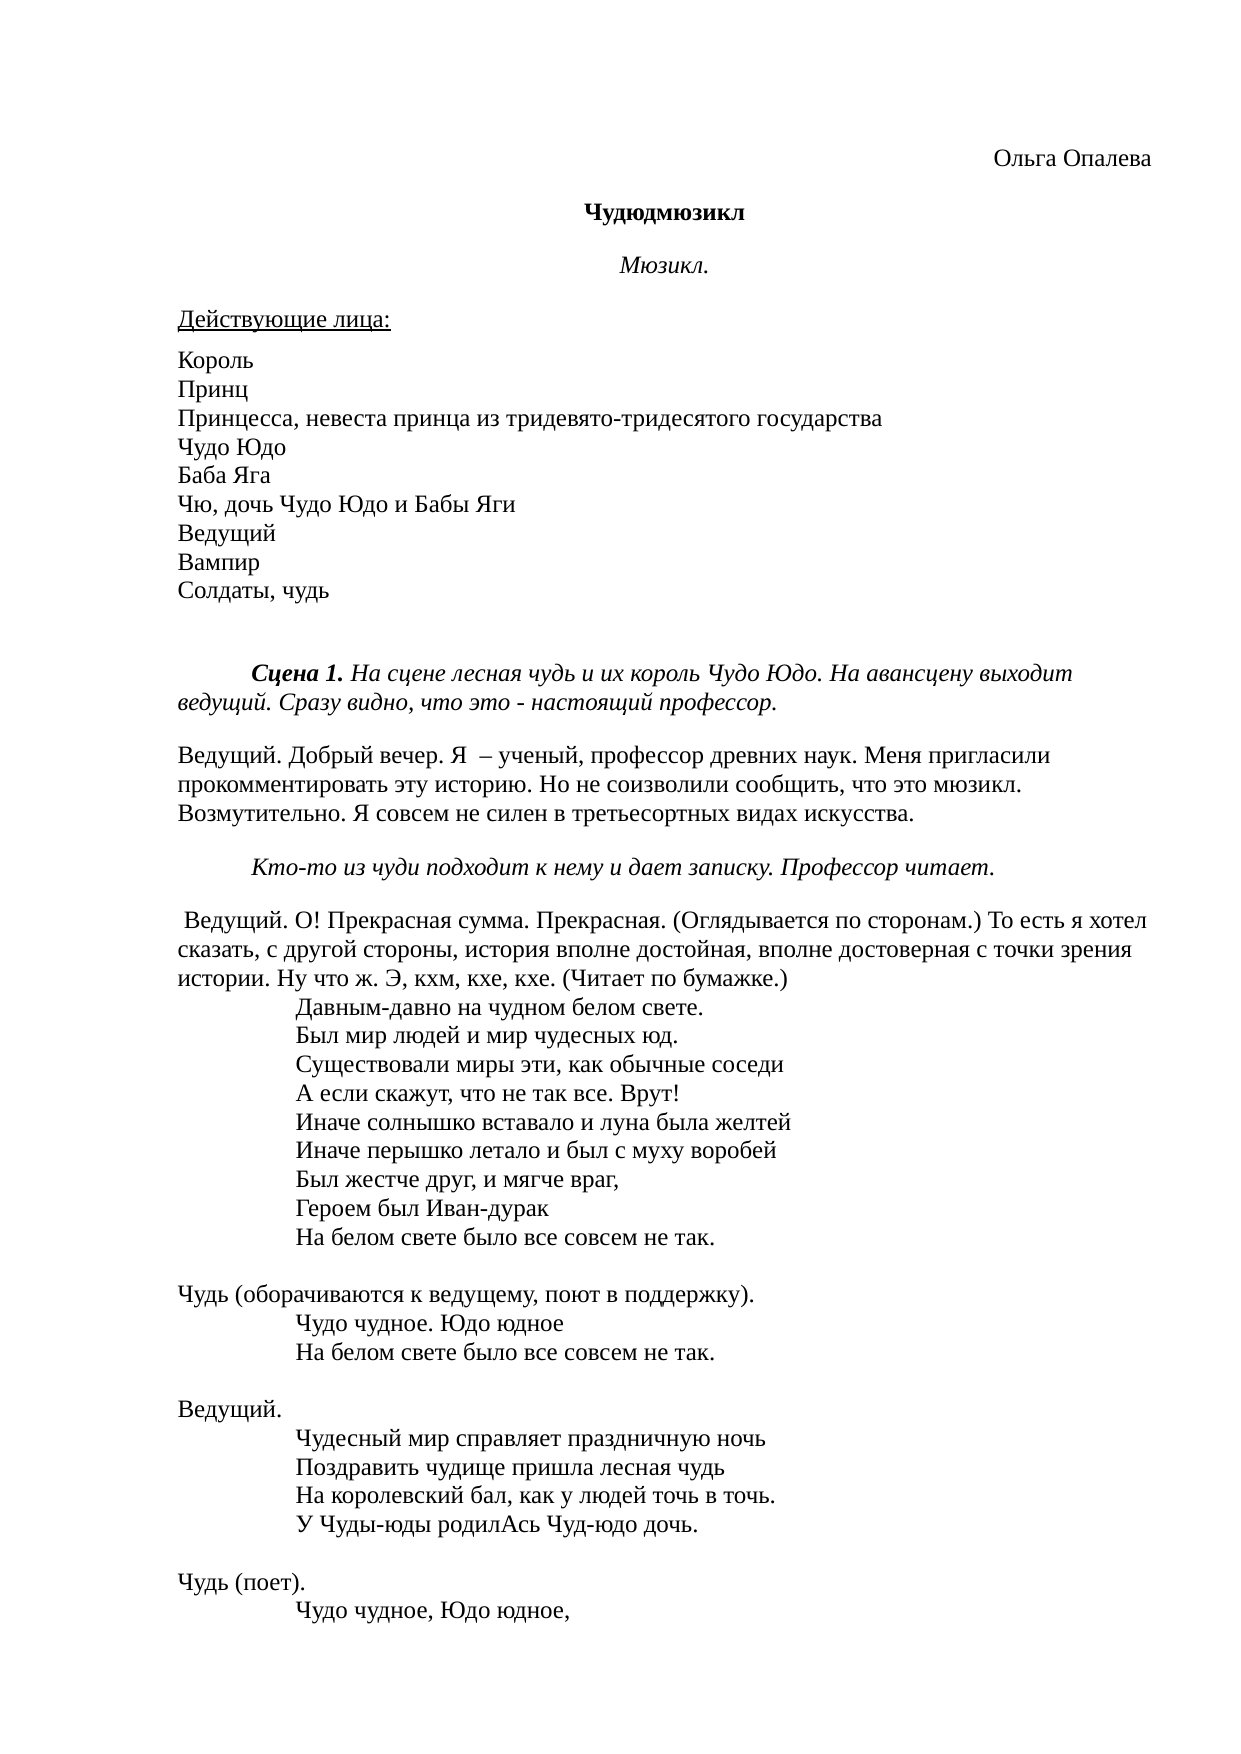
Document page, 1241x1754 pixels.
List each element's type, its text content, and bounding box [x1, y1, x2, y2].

subtitle Чудюдмюзикл [177, 197, 1152, 226]
text Иначе солнышко вставало и луна была желтей [295, 1107, 1152, 1136]
text Принцесса, невеста принца из тридевято-тридесятого государства [177, 403, 1152, 432]
text Чудь (поет). [177, 1567, 1152, 1596]
text А если скажут, что не так все. Врут! [295, 1078, 1152, 1107]
text Ведущий. О! Прекрасная сумма. Прекрасная. (Оглядывается по сторонам.) То есть я хотел сказать, с другой стороны, история вполне достойная, вполне достоверная с точки зрения истории. Ну что ж. Э, кхм, кхе, кхе. (Читает по бумажке.) [177, 906, 1152, 992]
subtitle Мюзикл. [177, 251, 1152, 279]
text Поздравить чудище пришла лесная чудь [295, 1452, 1152, 1481]
text Кто-то из чуди подходит к нему и дает записку. Профессор читает. [177, 852, 1152, 881]
text На белом свете было все совсем не так. [295, 1222, 1152, 1251]
text Героем был Иван-дурак [295, 1193, 1152, 1222]
text Ведущий [177, 518, 1152, 547]
text Иначе перышко летало и был с муху воробей [295, 1136, 1152, 1164]
text Существовали миры эти, как обычные соседи [295, 1049, 1152, 1078]
text Чудо чудное, Юдо юдное, [295, 1596, 1152, 1624]
text Принц [177, 374, 1152, 403]
text Чю, дочь Чудо Юдо и Бабы Яги [177, 489, 1152, 518]
subtitle Действующие лица: [177, 304, 1152, 333]
text Был мир людей и мир чудесных юд. [295, 1021, 1152, 1049]
text На королевский бал, как у людей точь в точь. [295, 1481, 1152, 1509]
text Ведущий. Добрый вечер. Я – ученый, профессор древних наук. Меня пригласили прокомментировать эту историю. Но не соизволили сообщить, что это мюзикл. Возмутительно. Я совсем не силен в третьесортных видах искусства. [177, 741, 1152, 827]
subtitle Ольга Опалева [177, 143, 1152, 172]
text У Чуды-юды родилАсь Чуд-юдо дочь. [295, 1509, 1152, 1538]
text Чудь (оборачиваются к ведущему, поют в поддержку). [177, 1279, 1152, 1308]
text На белом свете было все совсем не так. [295, 1337, 1152, 1366]
text Чудесный мир справляет праздничную ночь [295, 1423, 1152, 1452]
text Чудо Юдо [177, 432, 1152, 461]
text Чудо чудное. Юдо юдное [295, 1308, 1152, 1337]
text Вампир [177, 547, 1152, 576]
text Солдаты, чудь [177, 576, 1152, 604]
text Ведущий. [177, 1394, 1152, 1423]
text Сцена 1. На сцене лесная чудь и их король Чудо Юдо. На авансцену выходит ведущий. Сразу видно, что это - настоящий профессор. [177, 658, 1152, 716]
text Давным-давно на чудном белом свете. [295, 992, 1152, 1021]
text Был жестче друг, и мягче враг, [295, 1164, 1152, 1193]
text Баба Яга [177, 461, 1152, 489]
text Король [177, 346, 1152, 374]
